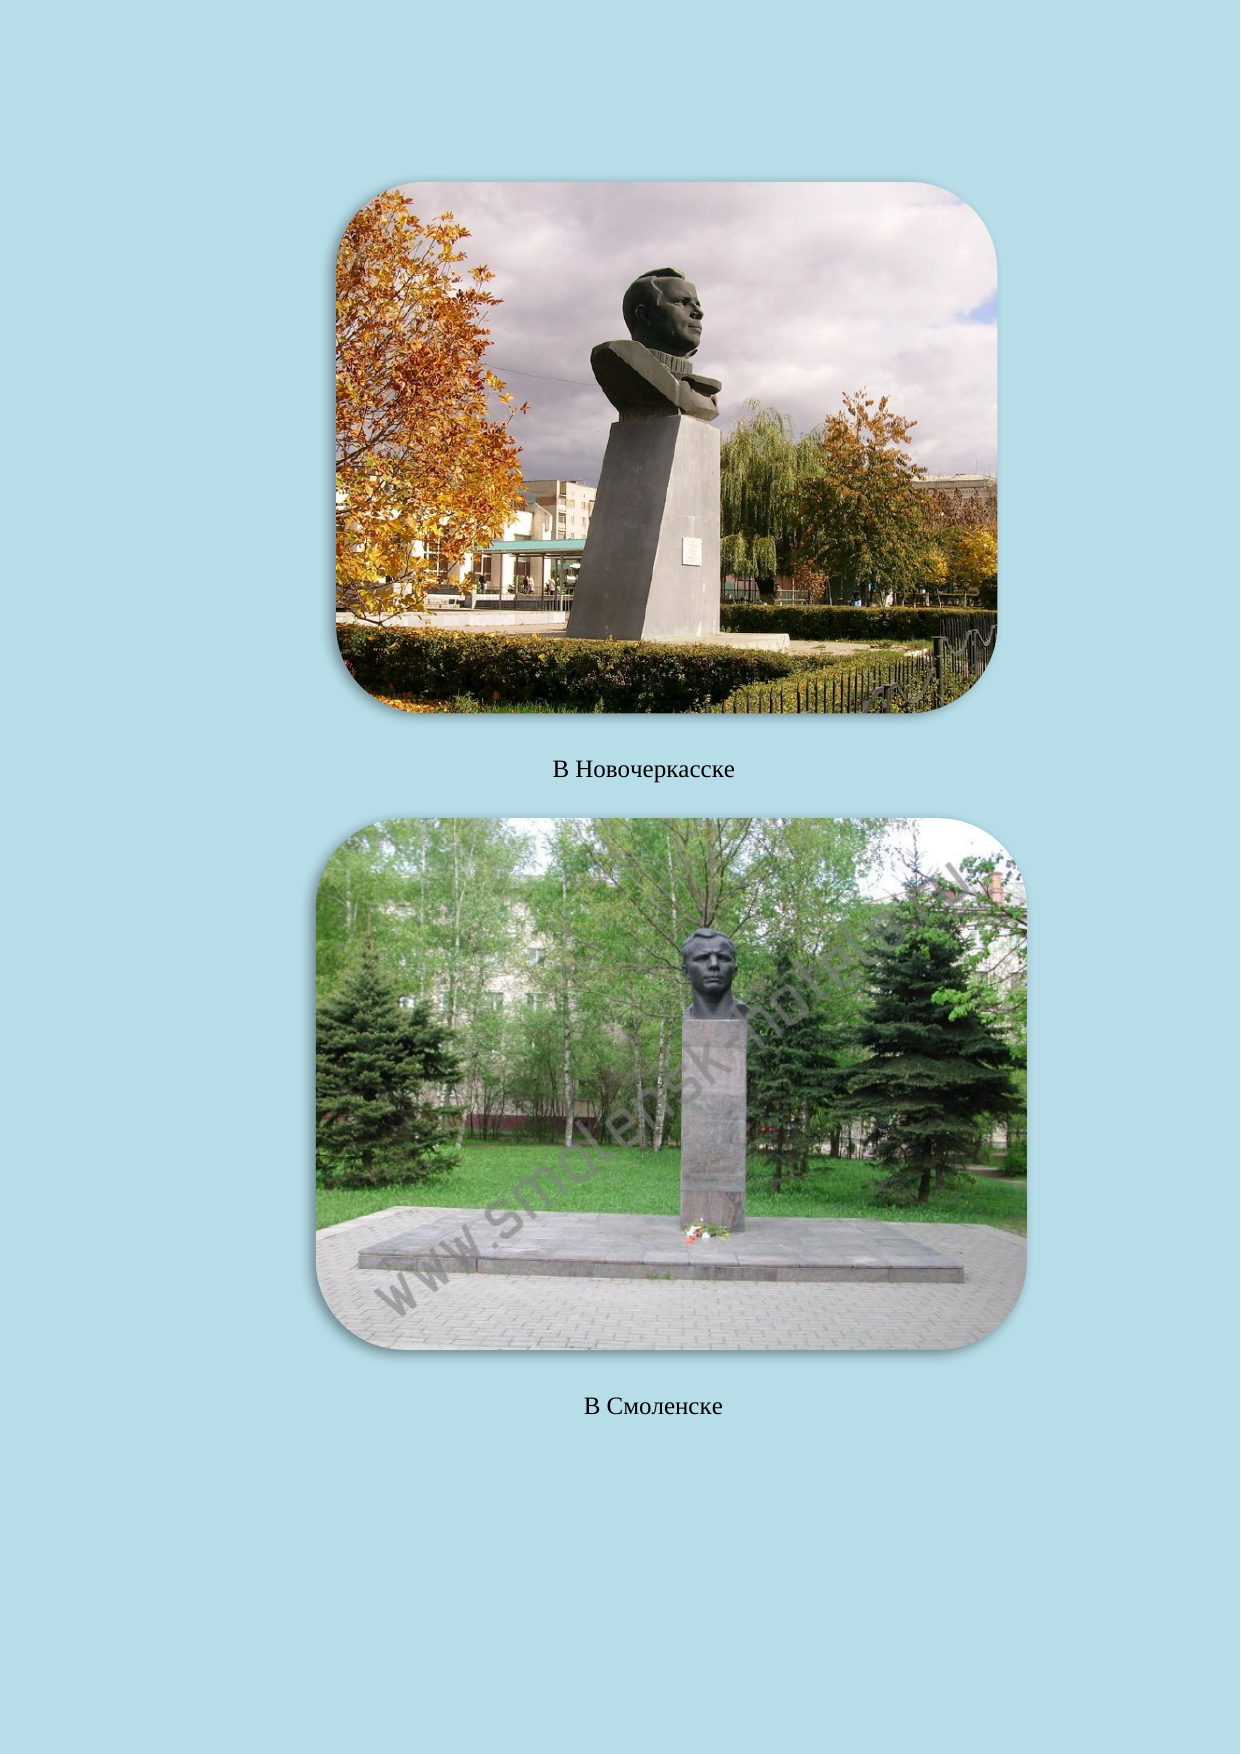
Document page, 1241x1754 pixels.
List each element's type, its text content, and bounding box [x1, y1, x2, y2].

picture [336, 181, 998, 714]
text В Смоленске [177, 1391, 1152, 1419]
picture [315, 818, 1027, 1350]
text В Новочеркасске [177, 754, 1152, 783]
